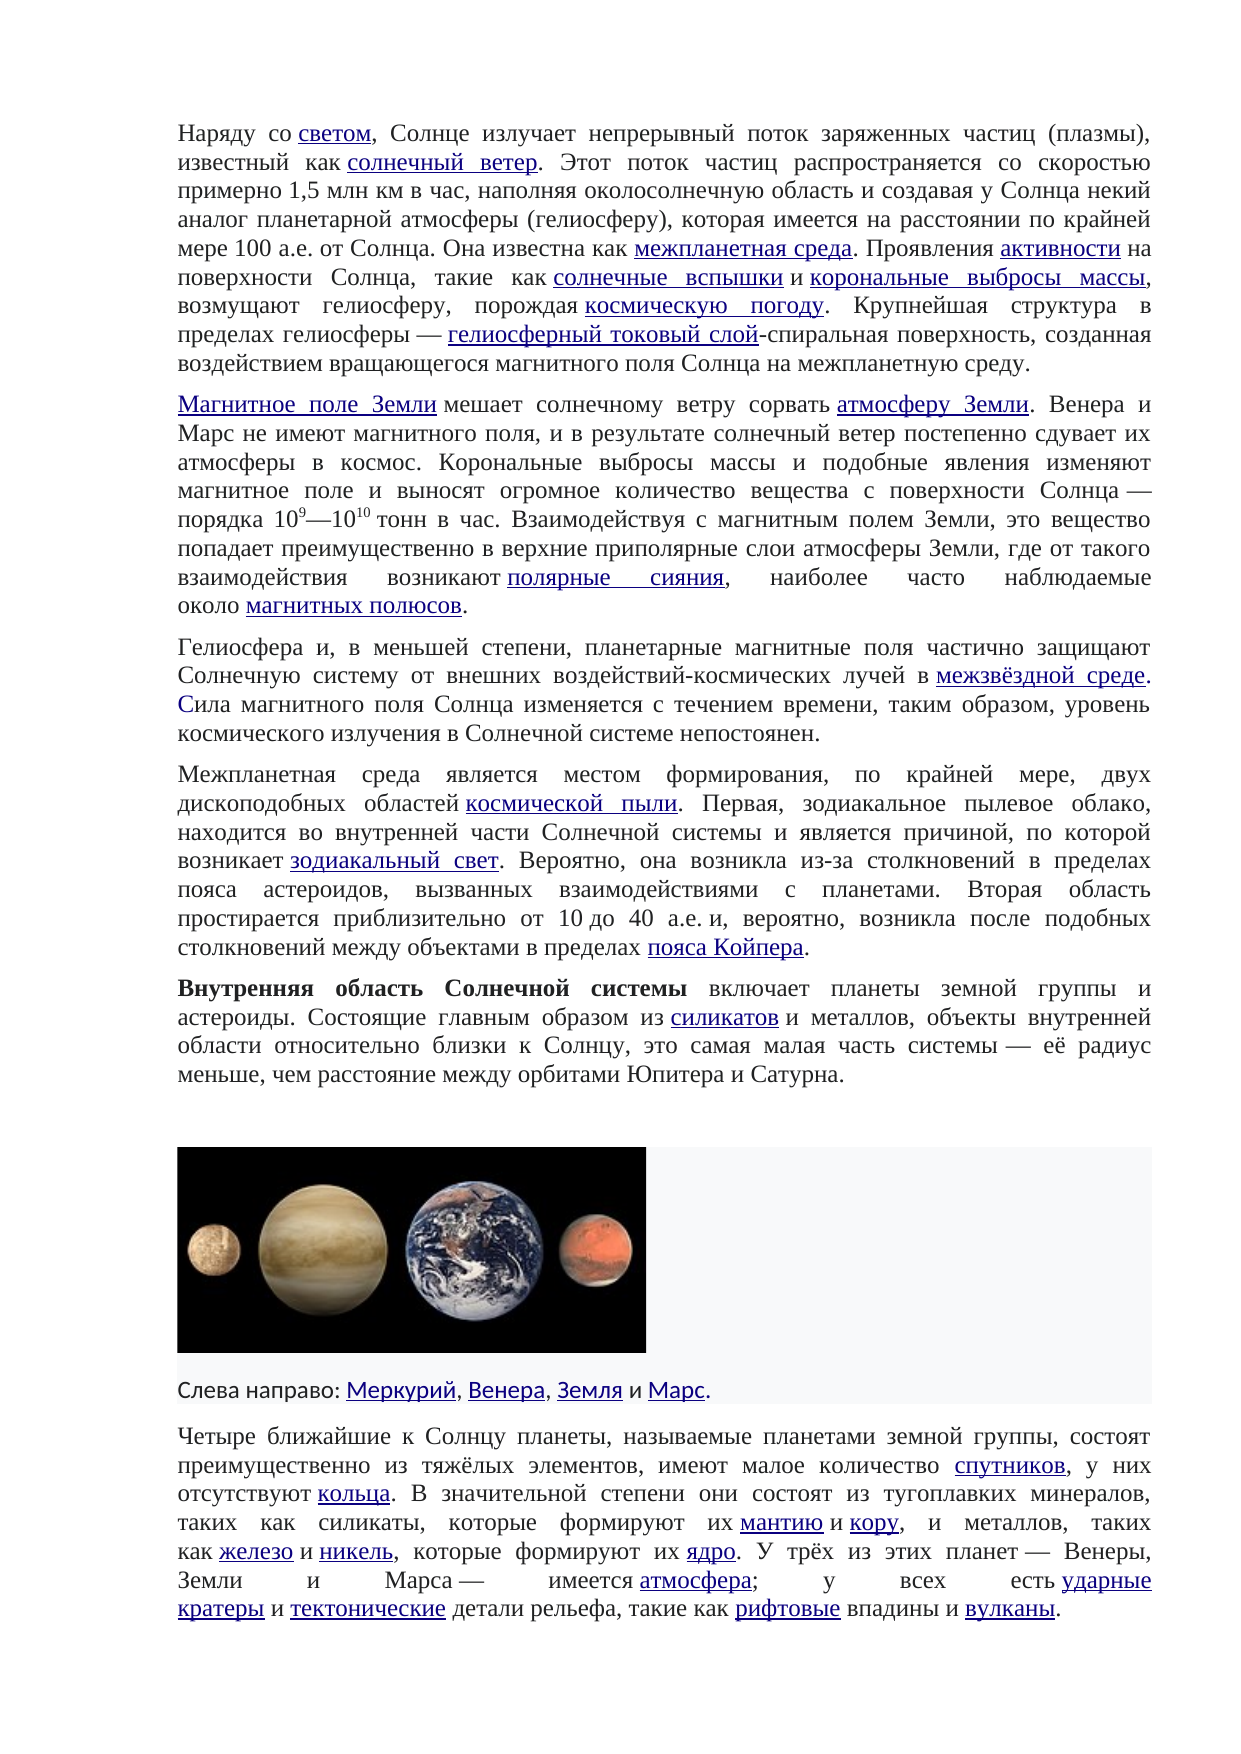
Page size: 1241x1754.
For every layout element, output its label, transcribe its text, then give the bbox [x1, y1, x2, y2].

text Гелиосфера и, в меньшей степени, планетарные магнитные поля частично защищают Солнечную систему от внешних воздействий-космических лучей в межзвёздной среде. Сила магнитного поля Солнца изменяется с течением времени, таким образом, уровень космического излучения в Солнечной системе непостоянен. [177, 632, 1152, 747]
text Магнитное поле Земли мешает солнечному ветру сорвать атмосферу Земли. Венера и Марс не имеют магнитного поля, и в результате солнечный ветер постепенно сдувает их атмосферы в космос. Корональные выбросы массы и подобные явления изменяют магнитное поле и выносят огромное количество вещества с поверхности Солнца — порядка 109—1010 тонн в час. Взаимодействуя с магнитным полем Земли, это вещество попадает преимущественно в верхние приполярные слои атмосферы Земли, где от такого взаимодействия возникают полярные сияния, наиболее часто наблюдаемые около магнитных полюсов. [177, 389, 1152, 619]
text Четыре ближайшие к Солнцу планеты, называемые планетами земной группы, состоят преимущественно из тяжёлых элементов, имеют малое количество спутников, у них отсутствуют кольца. В значительной степени они состоят из тугоплавких минералов, таких как силикаты, которые формируют их мантию и кору, и металлов, таких как железо и никель, которые формируют их ядро. У трёх из этих планет — Венеры, Земли и Марса — имеется атмосфера; у всех есть ударные кратеры и тектонические детали рельефа, такие как рифтовые впадины и вулканы. [177, 1421, 1152, 1622]
text Межпланетная среда является местом формирования, по крайней мере, двух дископодобных областей космической пыли. Первая, зодиакальное пылевое облако, находится во внутренней части Солнечной системы и является причиной, по которой возникает зодиакальный свет. Вероятно, она возникла из-за столкновений в пределах пояса астероидов, вызванных взаимодействиями с планетами. Вторая область простирается приблизительно от 10 до 40 а.е. и, вероятно, возникла после подобных столкновений между объектами в пределах пояса Койпера. [177, 759, 1152, 961]
text Слева направо: Меркурий, Венера, Земля и Марс. [177, 1369, 1152, 1404]
text Внутренняя область Солнечной системы включает планеты земной группы и астероиды. Состоящие главным образом из силикатов и металлов, объекты внутренней области относительно близки к Солнцу, это самая малая часть системы — её радиус меньше, чем расстояние между орбитами Юпитера и Сатурна. [177, 973, 1152, 1088]
text Наряду со светом, Солнце излучает непрерывный поток заряженных частиц (плазмы), известный как солнечный ветер. Этот поток частиц распространяется со скоростью примерно 1,5 млн км в час, наполняя околосолнечную область и создавая у Солнца некий аналог планетарной атмосферы (гелиосферу), которая имеется на расстоянии по крайней мере 100 а.е. от Солнца. Она известна как межпланетная среда. Проявления активности на поверхности Солнца, такие как солнечные вспышки и корональные выбросы массы, возмущают гелиосферу, порождая космическую погоду. Крупнейшая структура в пределах гелиосферы — гелиосферный токовый слой-спиральная поверхность, созданная воздействием вращающегося магнитного поля Солнца на межпланетную среду. [177, 118, 1152, 377]
picture [177, 1147, 647, 1353]
